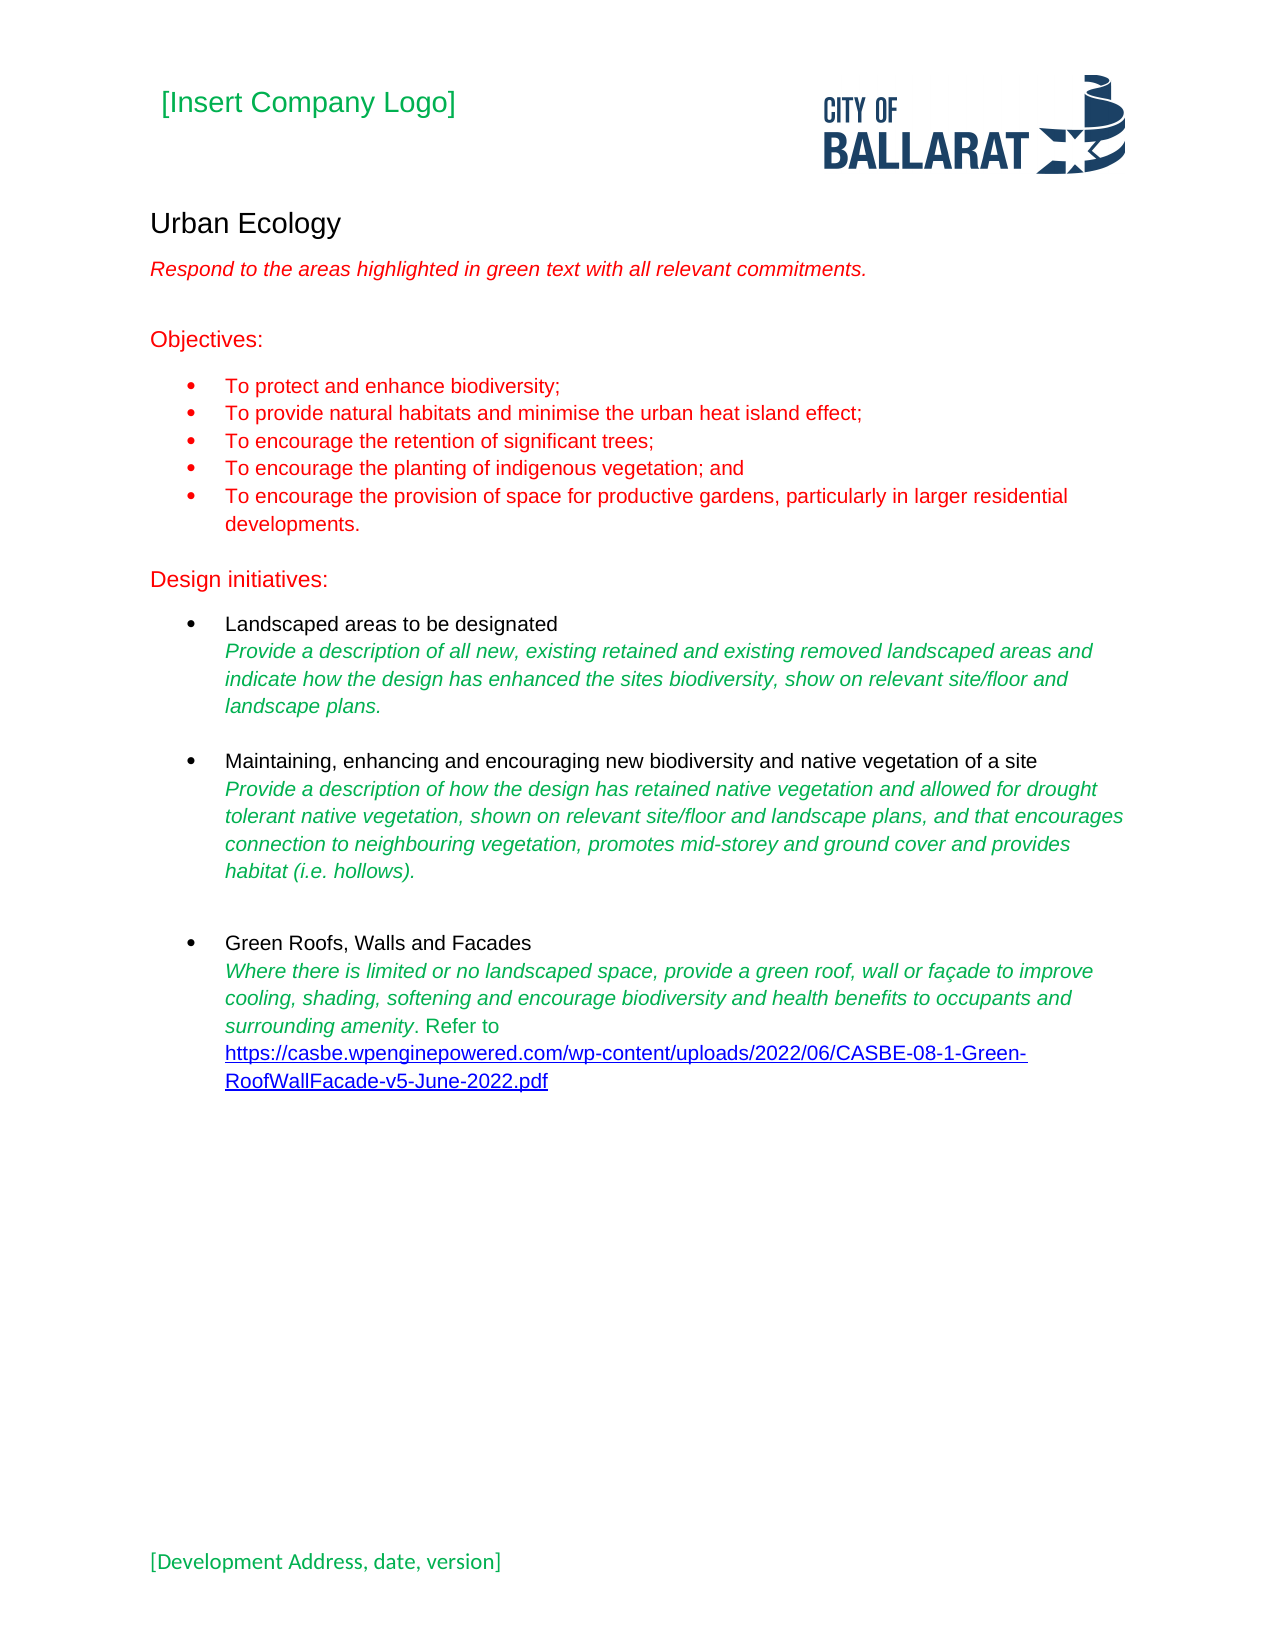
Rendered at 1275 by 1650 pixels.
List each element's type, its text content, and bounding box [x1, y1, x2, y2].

list Objectives: [150, 330, 1130, 352]
picture [824, 75, 1125, 174]
list Provide a description of how the design has retained native vegetation and allowed for drought tolerant native vegetation, shown on relevant site/floor and landscape plans, and that encourages connection to neighbouring vegetation, promotes mid-storey and ground cover and provides habitat (i.e. hollows). [225, 777, 1128, 883]
list Provide a description of all new, existing retained and existing removed landscaped areas and indicate how the design has enhanced the sites biodiversity, show on relevant site/floor and landscape plans. [225, 639, 1130, 746]
subtitle Urban Ecology [150, 206, 1125, 239]
list To provide natural habitats and minimise the urban heat island effect; [187, 401, 1125, 425]
list To encourage the retention of significant trees; [187, 429, 1125, 453]
text Design initiatives: [150, 566, 1125, 593]
list Where there is limited or no landscaped space, provide a green roof, wall or façade to improve cooling, shading, softening and encourage biodiversity and health benefits to occupants and surrounding amenity. Refer to https://casbe.wpenginepowered.com/wp-content/uploads/2022/06/CASBE-08-1-Green-RoofWallFacade-v5-June-2022.pdf [225, 958, 1127, 1092]
list Green Roofs, Walls and Facades [187, 931, 1127, 955]
list To protect and enhance biodiversity; [187, 373, 1125, 397]
text Respond to the areas highlighted in green text with all relevant commitments. [150, 257, 1125, 281]
list To encourage the planting of indigenous vegetation; and [187, 456, 1125, 480]
list Maintaining, enhancing and encouraging new biodiversity and native vegetation of a site [187, 749, 1127, 773]
list To encourage the provision of space for productive gardens, particularly in larger residential developments. [187, 484, 1125, 563]
list Landscaped areas to be designated [187, 612, 1127, 636]
